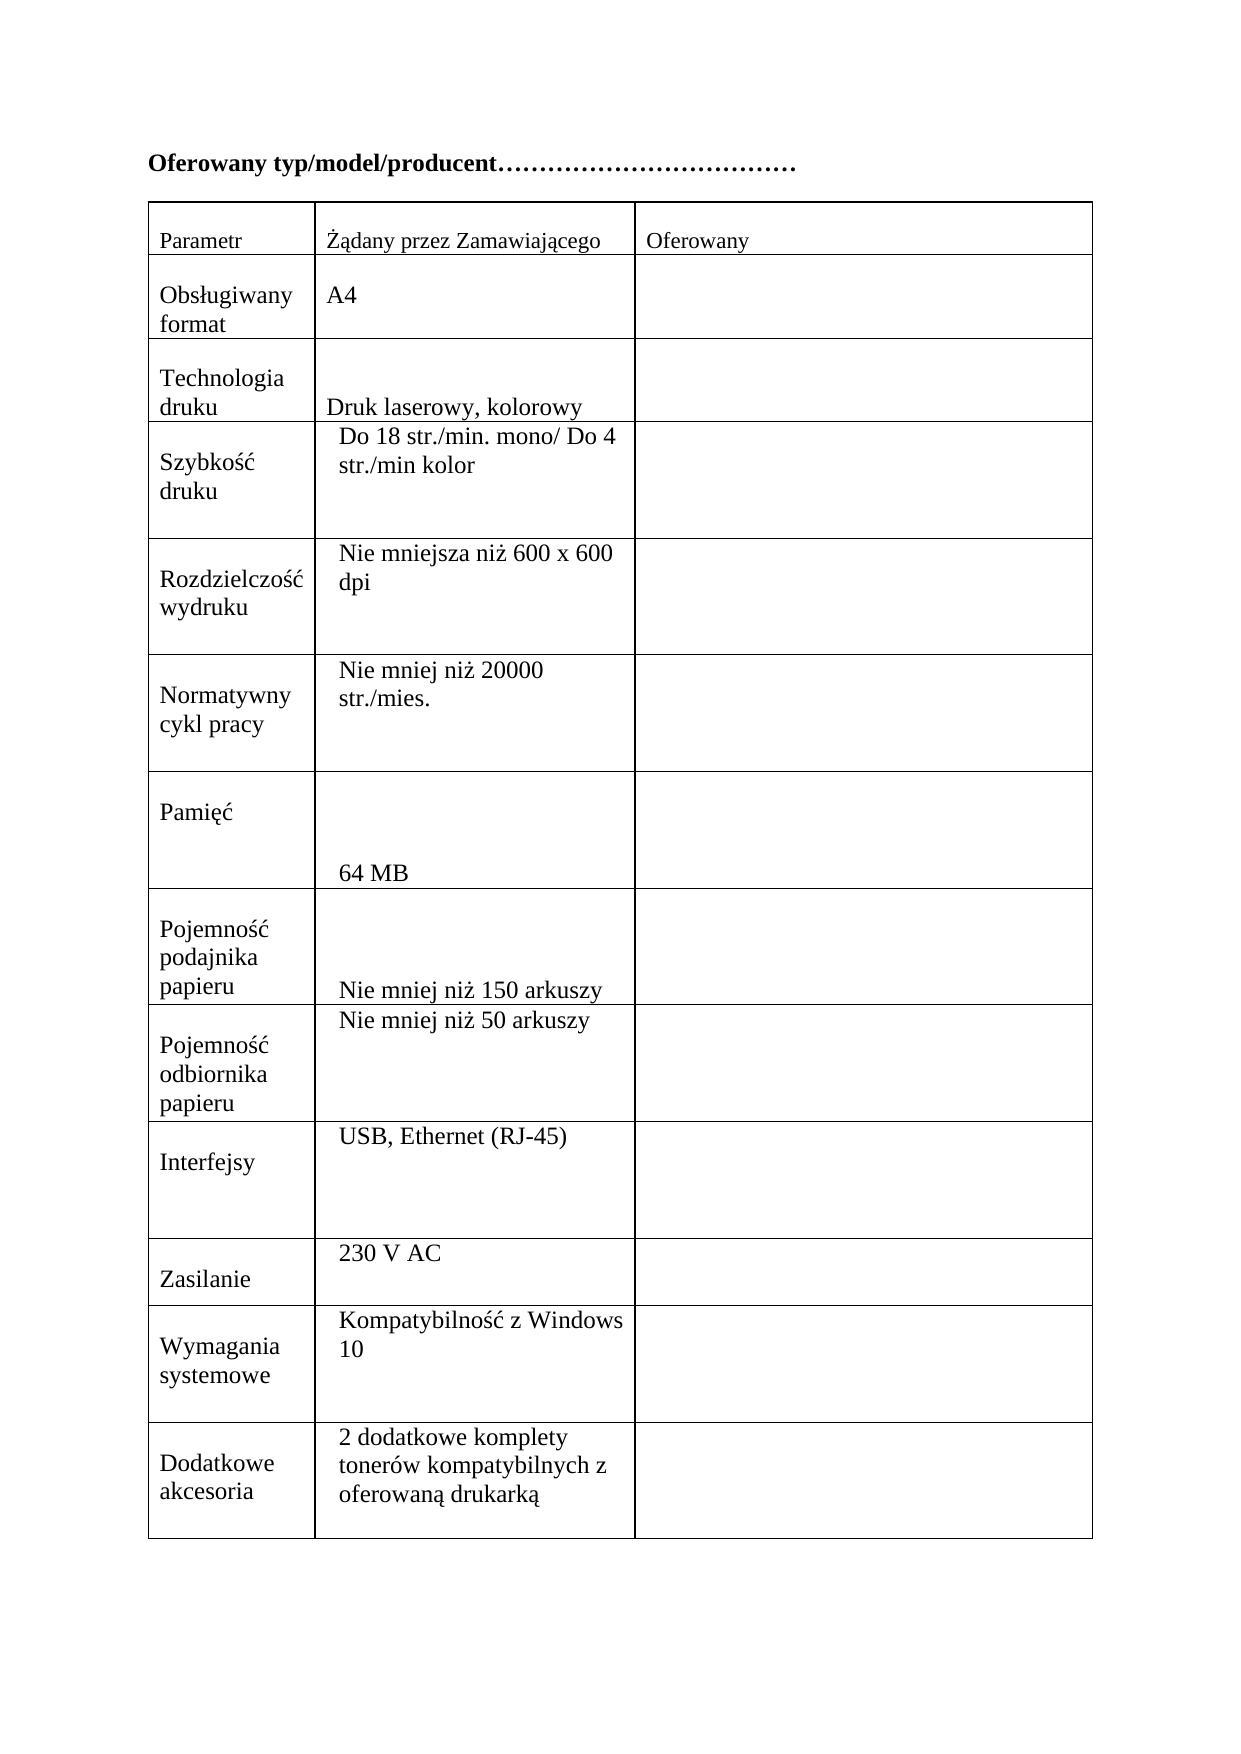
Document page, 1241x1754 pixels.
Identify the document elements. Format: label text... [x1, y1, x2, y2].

table_cell Nie mniej niż 20000 str./mies. [316, 655, 634, 771]
table_cell USB, Ethernet (RJ-45) [316, 1122, 634, 1238]
table_cell Pojemność odbiornika papieru [149, 1005, 314, 1121]
table_cell A4 [316, 255, 634, 337]
table_cell [636, 655, 1092, 771]
table_cell 64 MB [316, 772, 634, 888]
table_cell Pamięć [149, 772, 314, 888]
table_header Żądany przez Zamawiającego [316, 203, 634, 254]
table_cell [636, 772, 1092, 888]
table_cell Pojemność podajnika papieru [149, 889, 314, 1004]
table_cell 230 V AC [316, 1239, 634, 1305]
table_cell Do 18 str./min. mono/ Do 4 str./min kolor [316, 422, 634, 538]
table_cell Kompatybilność z Windows 10 [316, 1306, 634, 1422]
table_cell [636, 1005, 1092, 1121]
table_cell 2 dodatkowe komplety tonerów kompatybilnych z oferowaną drukarką [316, 1423, 634, 1538]
table_cell Nie mniejsza niż 600 x 600 dpi [316, 539, 634, 654]
table_cell Zasilanie [149, 1239, 314, 1305]
table_cell [636, 1306, 1092, 1422]
table_cell Rozdzielczość wydruku [149, 539, 314, 654]
table_cell [636, 539, 1092, 654]
table_cell Nie mniej niż 50 arkuszy [316, 1005, 634, 1121]
table_cell [636, 1423, 1092, 1538]
table_cell Nie mniej niż 150 arkuszy [316, 889, 634, 1004]
table_cell Normatywny cykl pracy [149, 655, 314, 771]
table_cell [636, 339, 1092, 421]
table_header Oferowany [636, 203, 1092, 254]
table_cell Dodatkowe akcesoria [149, 1423, 314, 1538]
table_cell Technologia druku [149, 339, 314, 421]
text Oferowany typ/model/producent……………………………… [148, 148, 1093, 176]
table_cell Wymagania systemowe [149, 1306, 314, 1422]
table_header Parametr [149, 203, 314, 254]
table_cell [636, 1122, 1092, 1238]
table_cell Szybkość druku [149, 422, 314, 538]
table_cell [636, 255, 1092, 337]
table_cell Obsługiwany format [149, 255, 314, 337]
table_cell [636, 889, 1092, 1004]
table_cell [636, 1239, 1092, 1305]
table_cell [636, 422, 1092, 538]
table_cell Interfejsy [149, 1122, 314, 1238]
table_cell Druk laserowy, kolorowy [316, 339, 634, 421]
